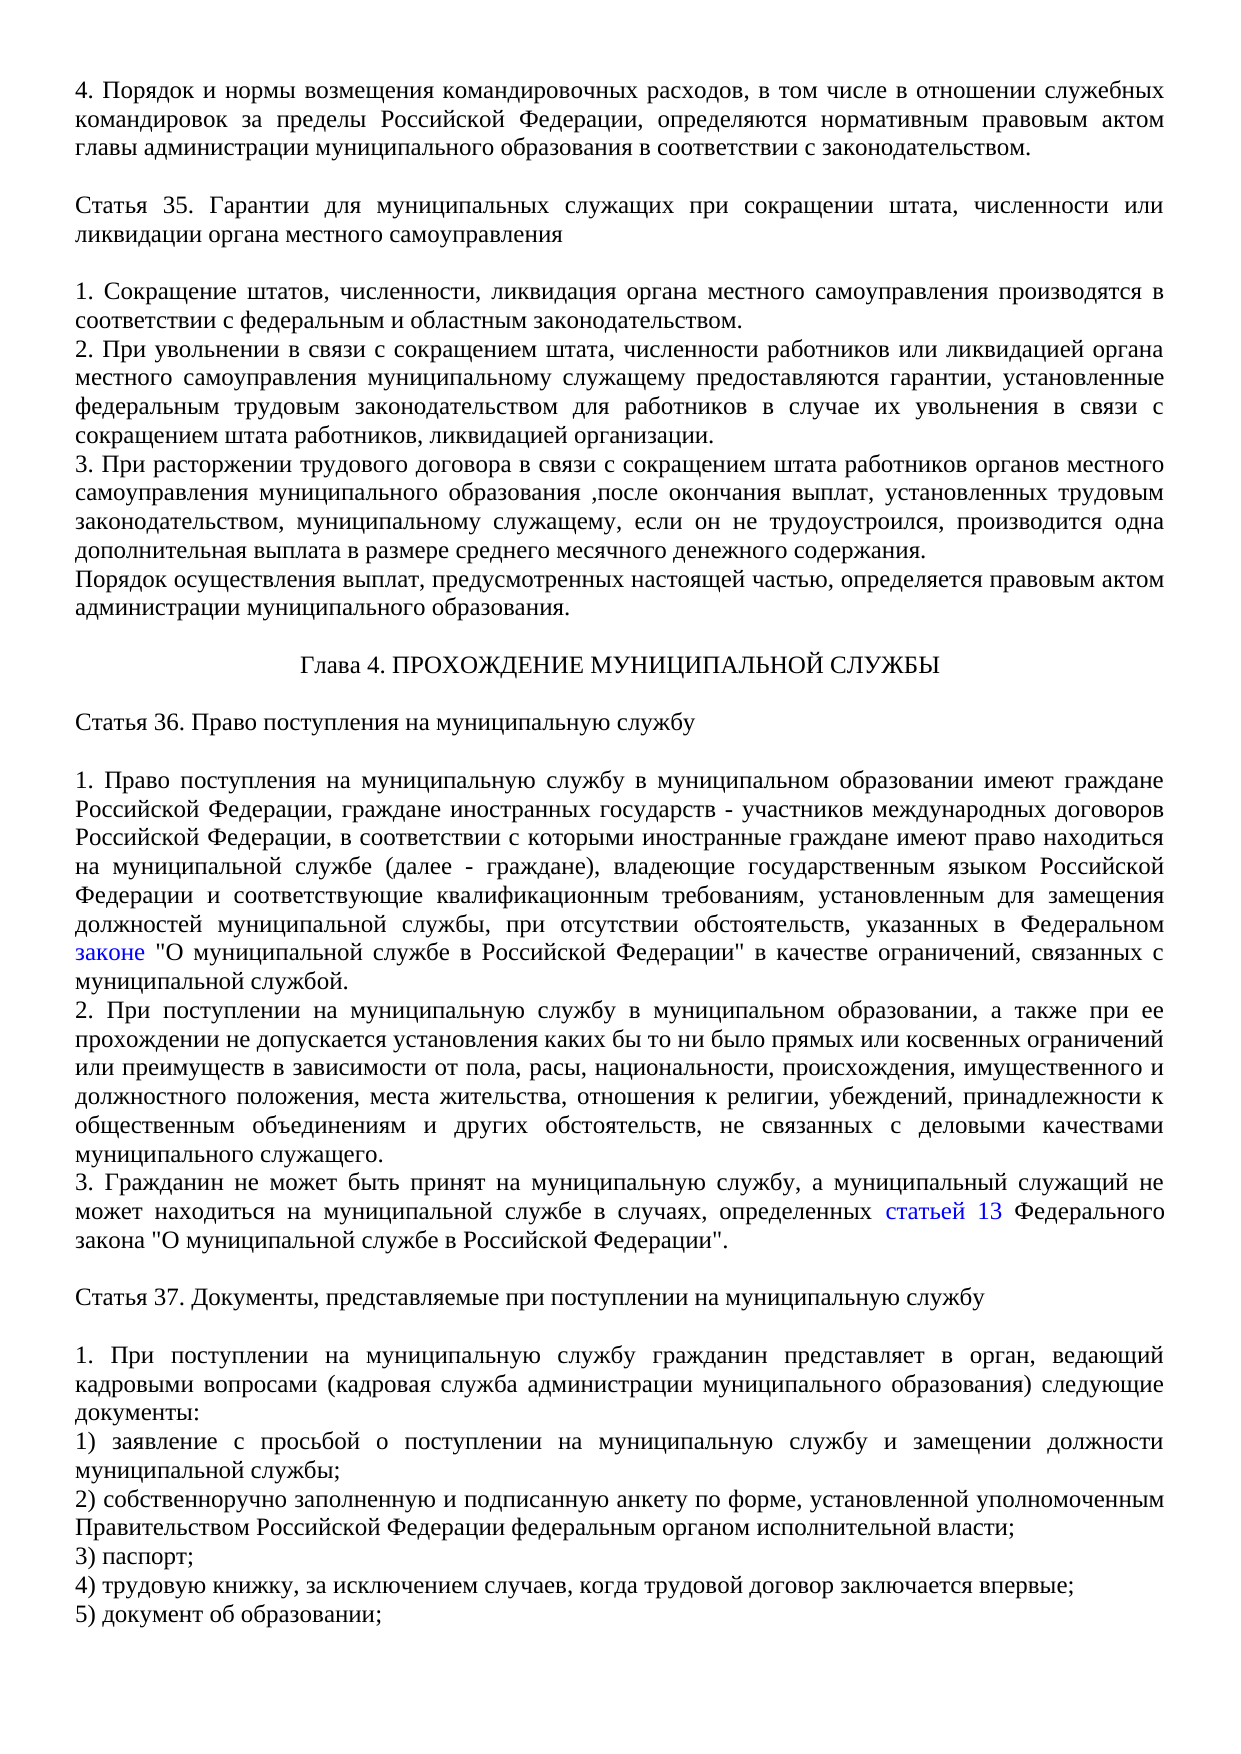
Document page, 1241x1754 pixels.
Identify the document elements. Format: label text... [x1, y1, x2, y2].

text 4. Порядок и нормы возмещения командировочных расходов, в том числе в отношении служебных командировок за пределы Российской Федерации, определяются нормативным правовым актом главы администрации муниципального образования в соответствии с законодательством. [75, 75, 1165, 161]
text Статья 37. Документы, представляемые при поступлении на муниципальную службу [75, 1282, 1165, 1311]
text 4) трудовую книжку, за исключением случаев, когда трудовой договор заключается впервые; [75, 1570, 1165, 1599]
text 2) собственноручно заполненную и подписанную анкету по форме, установленной уполномоченным Правительством Российской Федерации федеральным органом исполнительной власти; [75, 1484, 1165, 1541]
text 2. При увольнении в связи с сокращением штата, численности работников или ликвидацией органа местного самоуправления муниципальному служащему предоставляются гарантии, установленные федеральным трудовым законодательством для работников в случае их увольнения в связи с сокращением штата работников, ликвидацией организации. [75, 334, 1165, 449]
text 2. При поступлении на муниципальную службу в муниципальном образовании, а также при ее прохождении не допускается установления каких бы то ни было прямых или косвенных ограничений или преимуществ в зависимости от пола, расы, национальности, происхождения, имущественного и должностного положения, места жительства, отношения к религии, убеждений, принадлежности к общественным объединениям и других обстоятельств, не связанных с деловыми качествами муниципального служащего. [75, 995, 1165, 1167]
text 3) паспорт; [75, 1541, 1165, 1570]
text 1. При поступлении на муниципальную службу гражданин представляет в орган, ведающий кадровыми вопросами (кадровая служба администрации муниципального образования) следующие документы: [75, 1340, 1165, 1426]
text 1. Сокращение штатов, численности, ликвидация органа местного самоуправления производятся в соответствии с федеральным и областным законодательством. [75, 276, 1165, 334]
text Статья 36. Право поступления на муниципальную службу [75, 707, 1165, 736]
text 5) документ об образовании; [75, 1599, 1165, 1627]
text Статья 35. Гарантии для муниципальных служащих при сокращении штата, численности или ликвидации органа местного самоуправления [75, 190, 1165, 247]
text Глава 4. ПРОХОЖДЕНИЕ МУНИЦИПАЛЬНОЙ СЛУЖБЫ [75, 650, 1165, 679]
text 3. Гражданин не может быть принят на муниципальную службу, а муниципальный служащий не может находиться на муниципальной службе в случаях, определенных статьей 13 Федерального закона "О муниципальной службе в Российской Федерации". [75, 1167, 1165, 1254]
text 3. При расторжении трудового договора в связи с сокращением штата работников органов местного самоуправления муниципального образования ,после окончания выплат, установленных трудовым законодательством, муниципальному служащему, если он не трудоустроился, производится одна дополнительная выплата в размере среднего месячного денежного содержания. [75, 449, 1165, 564]
text 1. Право поступления на муниципальную службу в муниципальном образовании имеют граждане Российской Федерации, граждане иностранных государств - участников международных договоров Российской Федерации, в соответствии с которыми иностранные граждане имеют право находиться на муниципальной службе (далее - граждане), владеющие государственным языком Российской Федерации и соответствующие квалификационным требованиям, установленным для замещения должностей муниципальной службы, при отсутствии обстоятельств, указанных в Федеральном законе "О муниципальной службе в Российской Федерации" в качестве ограничений, связанных с муниципальной службой. [75, 765, 1165, 995]
text Порядок осуществления выплат, предусмотренных настоящей частью, определяется правовым актом администрации муниципального образования. [75, 564, 1165, 621]
text 1) заявление с просьбой о поступлении на муниципальную службу и замещении должности муниципальной службы; [75, 1426, 1165, 1484]
